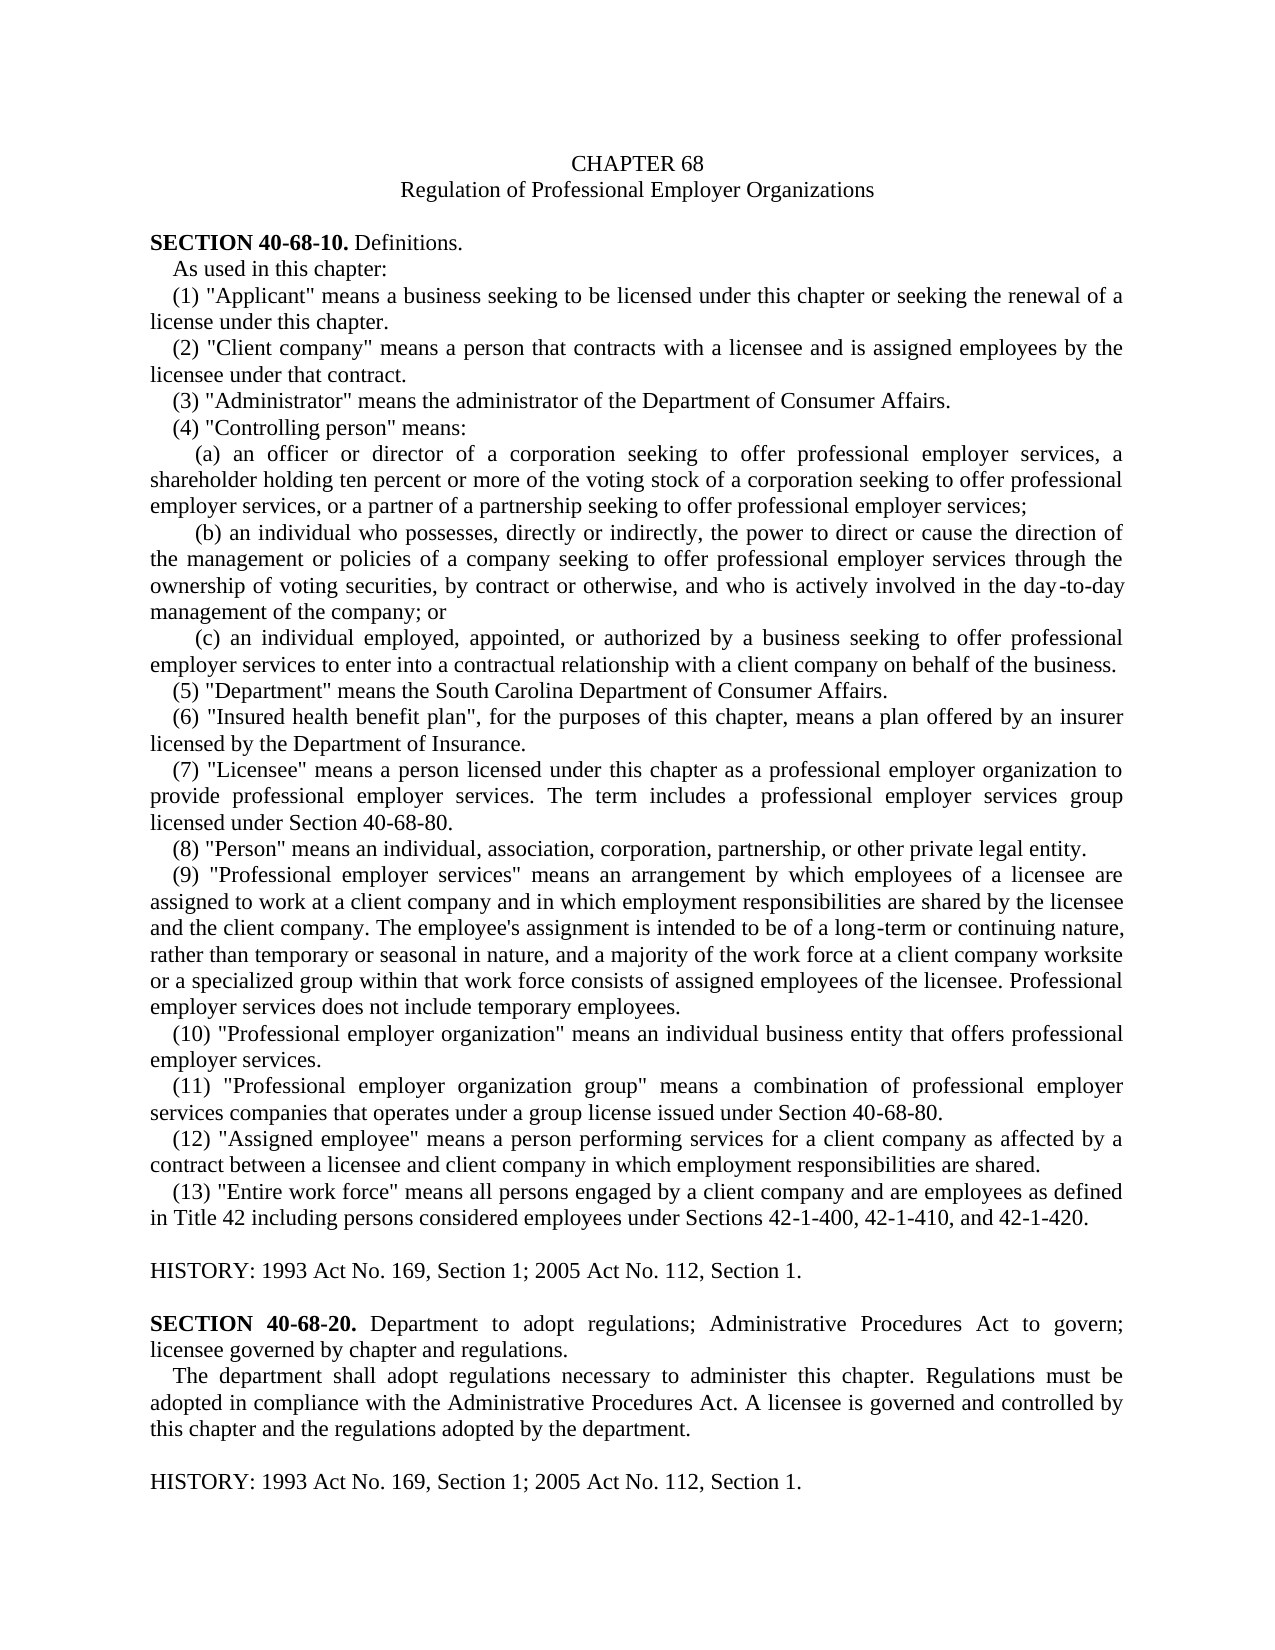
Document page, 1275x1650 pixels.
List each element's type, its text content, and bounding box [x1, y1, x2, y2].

text HISTORY: 1993 Act No. 169, Section 1; 2005 Act No. 112, Section 1. [150, 1468, 1125, 1494]
text (1) "Applicant" means a business seeking to be licensed under this chapter or seeking the renewal of a license under this chapter. [150, 282, 1125, 334]
text (a) an officer or director of a corporation seeking to offer professional employer services, a shareholder holding ten percent or more of the voting stock of a corporation seeking to offer professional employer services, or a partner of a partnership seeking to offer professional employer services; [150, 440, 1125, 519]
text As used in this chapter: [150, 255, 1125, 282]
text The department shall adopt regulations necessary to administer this chapter. Regulations must be adopted in compliance with the Administrative Procedures Act. A licensee is governed and controlled by this chapter and the regulations adopted by the department. [150, 1362, 1125, 1441]
text (7) "Licensee" means a person licensed under this chapter as a professional employer organization to provide professional employer services. The term includes a professional employer services group licensed under Section 40-68-80. [150, 756, 1125, 835]
text (5) "Department" means the South Carolina Department of Consumer Affairs. [150, 677, 1125, 703]
text (9) "Professional employer services" means an arrangement by which employees of a licensee are assigned to work at a client company and in which employment responsibilities are shared by the licensee and the client company. The employee's assignment is intended to be of a long-term or continuing nature, rather than temporary or seasonal in nature, and a majority of the work force at a client company worksite or a specialized group within that work force consists of assigned employees of the licensee. Professional employer services does not include temporary employees. [150, 862, 1125, 1020]
text CHAPTER 68 [150, 150, 1125, 176]
text SECTION 40-68-10. Definitions. [150, 229, 1125, 255]
text (b) an individual who possesses, directly or indirectly, the power to direct or cause the direction of the management or policies of a company seeking to offer professional employer services through the ownership of voting securities, by contract or otherwise, and who is actively involved in the day-to-day management of the company; or [150, 519, 1125, 624]
text (10) "Professional employer organization" means an individual business entity that offers professional employer services. [150, 1020, 1125, 1072]
text (12) "Assigned employee" means a person performing services for a client company as affected by a contract between a licensee and client company in which employment responsibilities are shared. [150, 1125, 1125, 1178]
text (3) "Administrator" means the administrator of the Department of Consumer Affairs. [150, 387, 1125, 413]
text (13) "Entire work force" means all persons engaged by a client company and are employees as defined in Title 42 including persons considered employees under Sections 42-1-400, 42-1-410, and 42-1-420. [150, 1178, 1125, 1231]
text SECTION 40-68-20. Department to adopt regulations; Administrative Procedures Act to govern; licensee governed by chapter and regulations. [150, 1309, 1125, 1362]
text (c) an individual employed, appointed, or authorized by a business seeking to offer professional employer services to enter into a contractual relationship with a client company on behalf of the business. [150, 624, 1125, 677]
text HISTORY: 1993 Act No. 169, Section 1; 2005 Act No. 112, Section 1. [150, 1257, 1125, 1283]
text Regulation of Professional Employer Organizations [150, 176, 1125, 203]
text (11) "Professional employer organization group" means a combination of professional employer services companies that operates under a group license issued under Section 40-68-80. [150, 1072, 1125, 1125]
text (2) "Client company" means a person that contracts with a licensee and is assigned employees by the licensee under that contract. [150, 334, 1125, 387]
text (4) "Controlling person" means: [150, 413, 1125, 440]
text (8) "Person" means an individual, association, corporation, partnership, or other private legal entity. [150, 835, 1125, 862]
text (6) "Insured health benefit plan", for the purposes of this chapter, means a plan offered by an insurer licensed by the Department of Insurance. [150, 703, 1125, 756]
